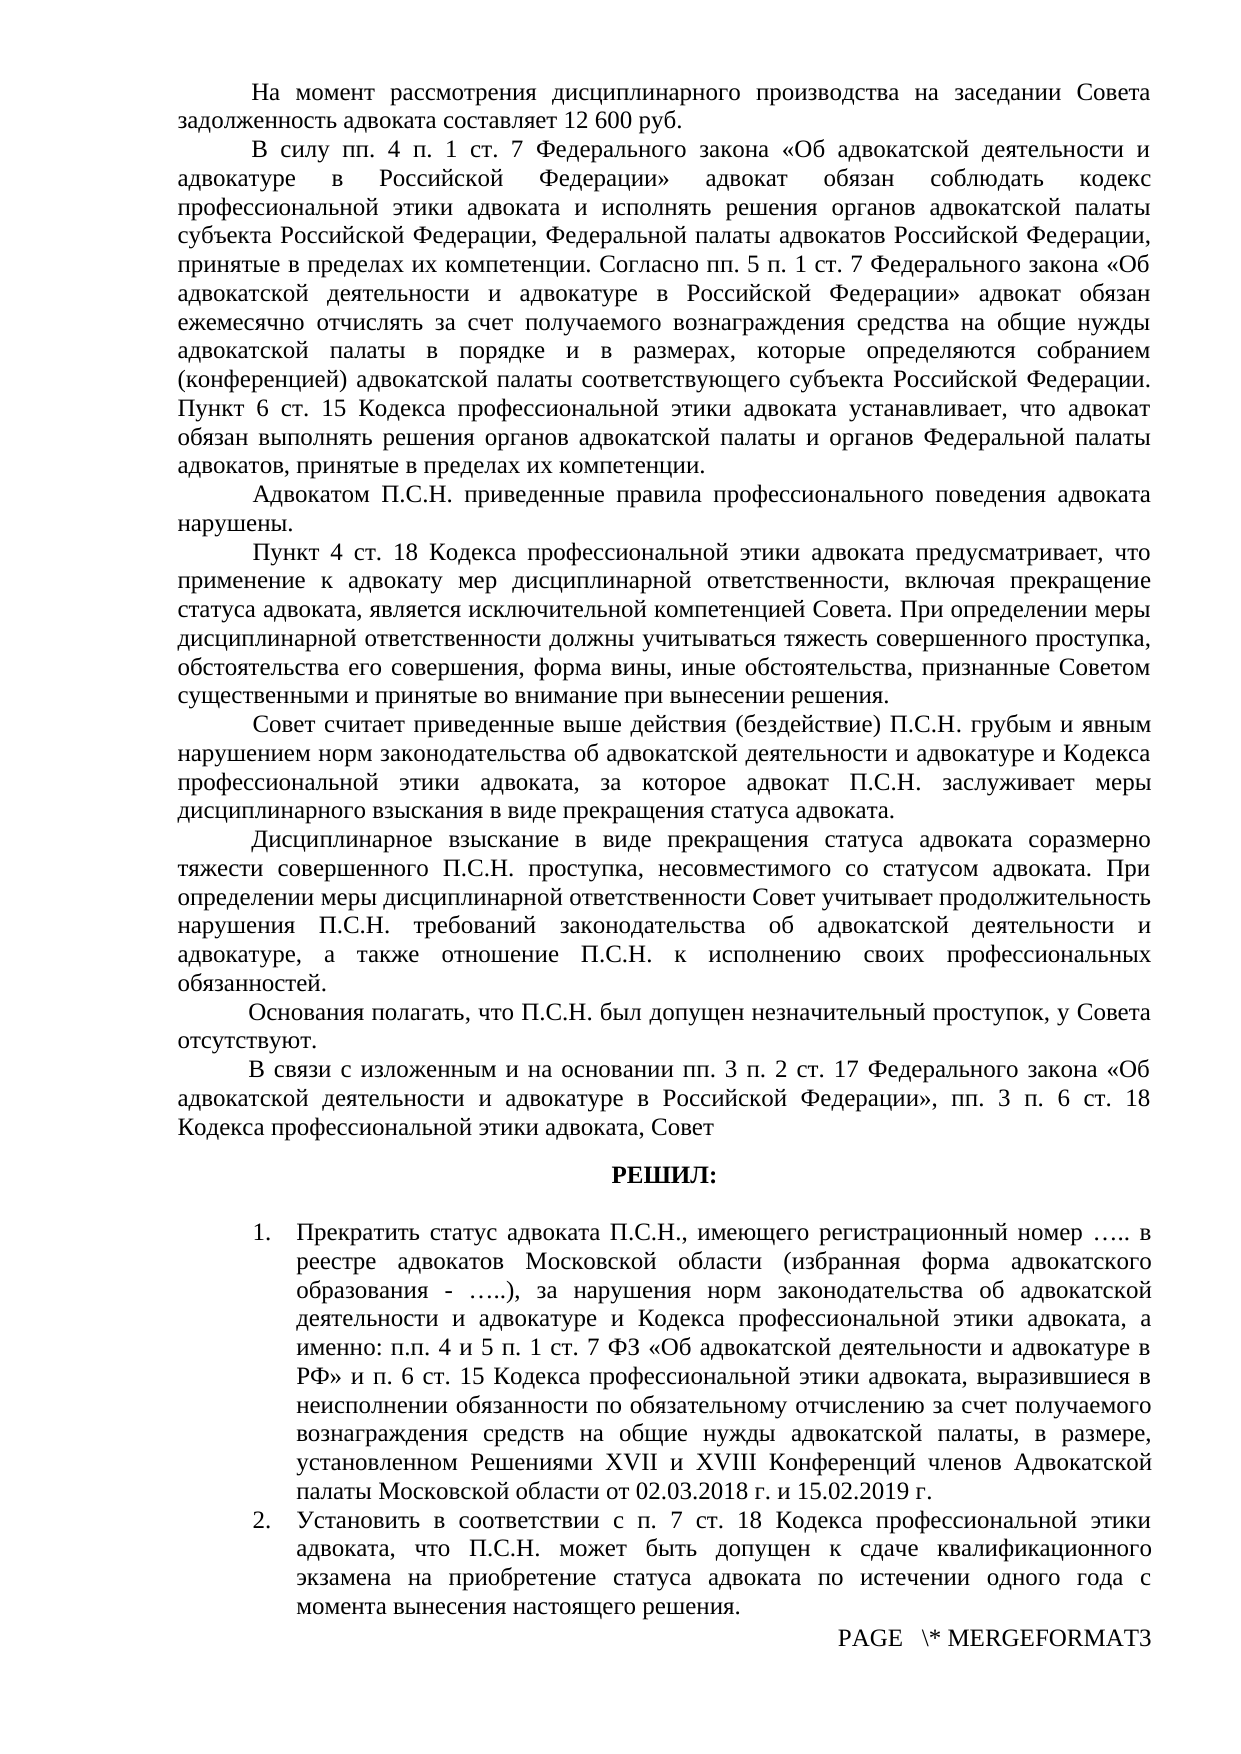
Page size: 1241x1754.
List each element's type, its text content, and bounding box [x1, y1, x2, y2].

text Пункт 4 ст. 18 Кодекса профессиональной этики адвоката предусматривает, что применение к адвокату мер дисциплинарной ответственности, включая прекращение статуса адвоката, является исключительной компетенцией Совета. При определении меры дисциплинарной ответственности должны учитываться тяжесть совершенного проступка, обстоятельства его совершения, форма вины, иные обстоятельства, признанные Советом существенными и принятые во внимание при вынесении решения. [177, 537, 1152, 709]
text РЕШИЛ: [177, 1160, 1152, 1188]
text Адвокатом П.С.Н. приведенные правила профессионального поведения адвоката нарушены. [177, 479, 1152, 537]
text В связи с изложенным и на основании пп. 3 п. 2 ст. 17 Федерального закона «Об адвокатской деятельности и адвокатуре в Российской Федерации», пп. 3 п. 6 ст. 18 Кодекса профессиональной этики адвоката, Совет [177, 1054, 1152, 1141]
text Совет считает приведенные выше действия (бездействие) П.С.Н. грубым и явным нарушением норм законодательства об адвокатской деятельности и адвокатуре и Кодекса профессиональной этики адвоката, за которое адвокат П.С.Н. заслуживает меры дисциплинарного взыскания в виде прекращения статуса адвоката. [177, 709, 1152, 824]
text В силу пп. 4 п. 1 ст. 7 Федерального закона «Об адвокатской деятельности и адвокатуре в Российской Федерации» адвокат обязан соблюдать кодекс профессиональной этики адвоката и исполнять решения органов адвокатской палаты субъекта Российской Федерации, Федеральной палаты адвокатов Российской Федерации, принятые в пределах их компетенции. Согласно пп. 5 п. 1 ст. 7 Федерального закона «Об адвокатской деятельности и адвокатуре в Российской Федерации» адвокат обязан ежемесячно отчислять за счет получаемого вознаграждения средства на общие нужды адвокатской палаты в порядке и в размерах, которые определяются собранием (конференцией) адвокатской палаты соответствующего субъекта Российской Федерации. Пункт 6 ст. 15 Кодекса профессиональной этики адвоката устанавливает, что адвокат обязан выполнять решения органов адвокатской палаты и органов Федеральной палаты адвокатов, принятые в пределах их компетенции. [177, 134, 1152, 479]
list Прекратить статус адвоката П.С.Н., имеющего регистрационный номер ….. в реестре адвокатов Московской области (избранная форма адвокатского образования - …..), за нарушения норм законодательства об адвокатской деятельности и адвокатуре и Кодекса профессиональной этики адвоката, а именно: п.п. 4 и 5 п. 1 ст. 7 ФЗ «Об адвокатской деятельности и адвокатуре в РФ» и п. 6 ст. 15 Кодекса профессиональной этики адвоката, выразившиеся в неисполнении обязанности по обязательному отчислению за счет получаемого вознаграждения средств на общие нужды адвокатской палаты, в размере, установленном Решениями XVII и XVIII Конференций членов Адвокатской палаты Московской области от 02.03.2018 г. и 15.02.2019 г. [252, 1217, 1152, 1505]
text Основания полагать, что П.С.Н. был допущен незначительный проступок, у Совета отсутствуют. [177, 997, 1152, 1054]
text Дисциплинарное взыскание в виде прекращения статуса адвоката соразмерно тяжести совершенного П.С.Н. проступка, несовместимого со статусом адвоката. При определении меры дисциплинарной ответственности Совет учитывает продолжительность нарушения П.С.Н. требований законодательства об адвокатской деятельности и адвокатуре, а также отношение П.С.Н. к исполнению своих профессиональных обязанностей. [177, 824, 1152, 997]
list Установить в соответствии с п. 7 ст. 18 Кодекса профессиональной этики адвоката, что П.С.Н. может быть допущен к сдаче квалификационного экзамена на приобретение статуса адвоката по истечении одного года с момента вынесения настоящего решения. [252, 1505, 1152, 1620]
text На момент рассмотрения дисциплинарного производства на заседании Совета задолженность адвоката составляет 12 600 руб. [177, 77, 1152, 134]
